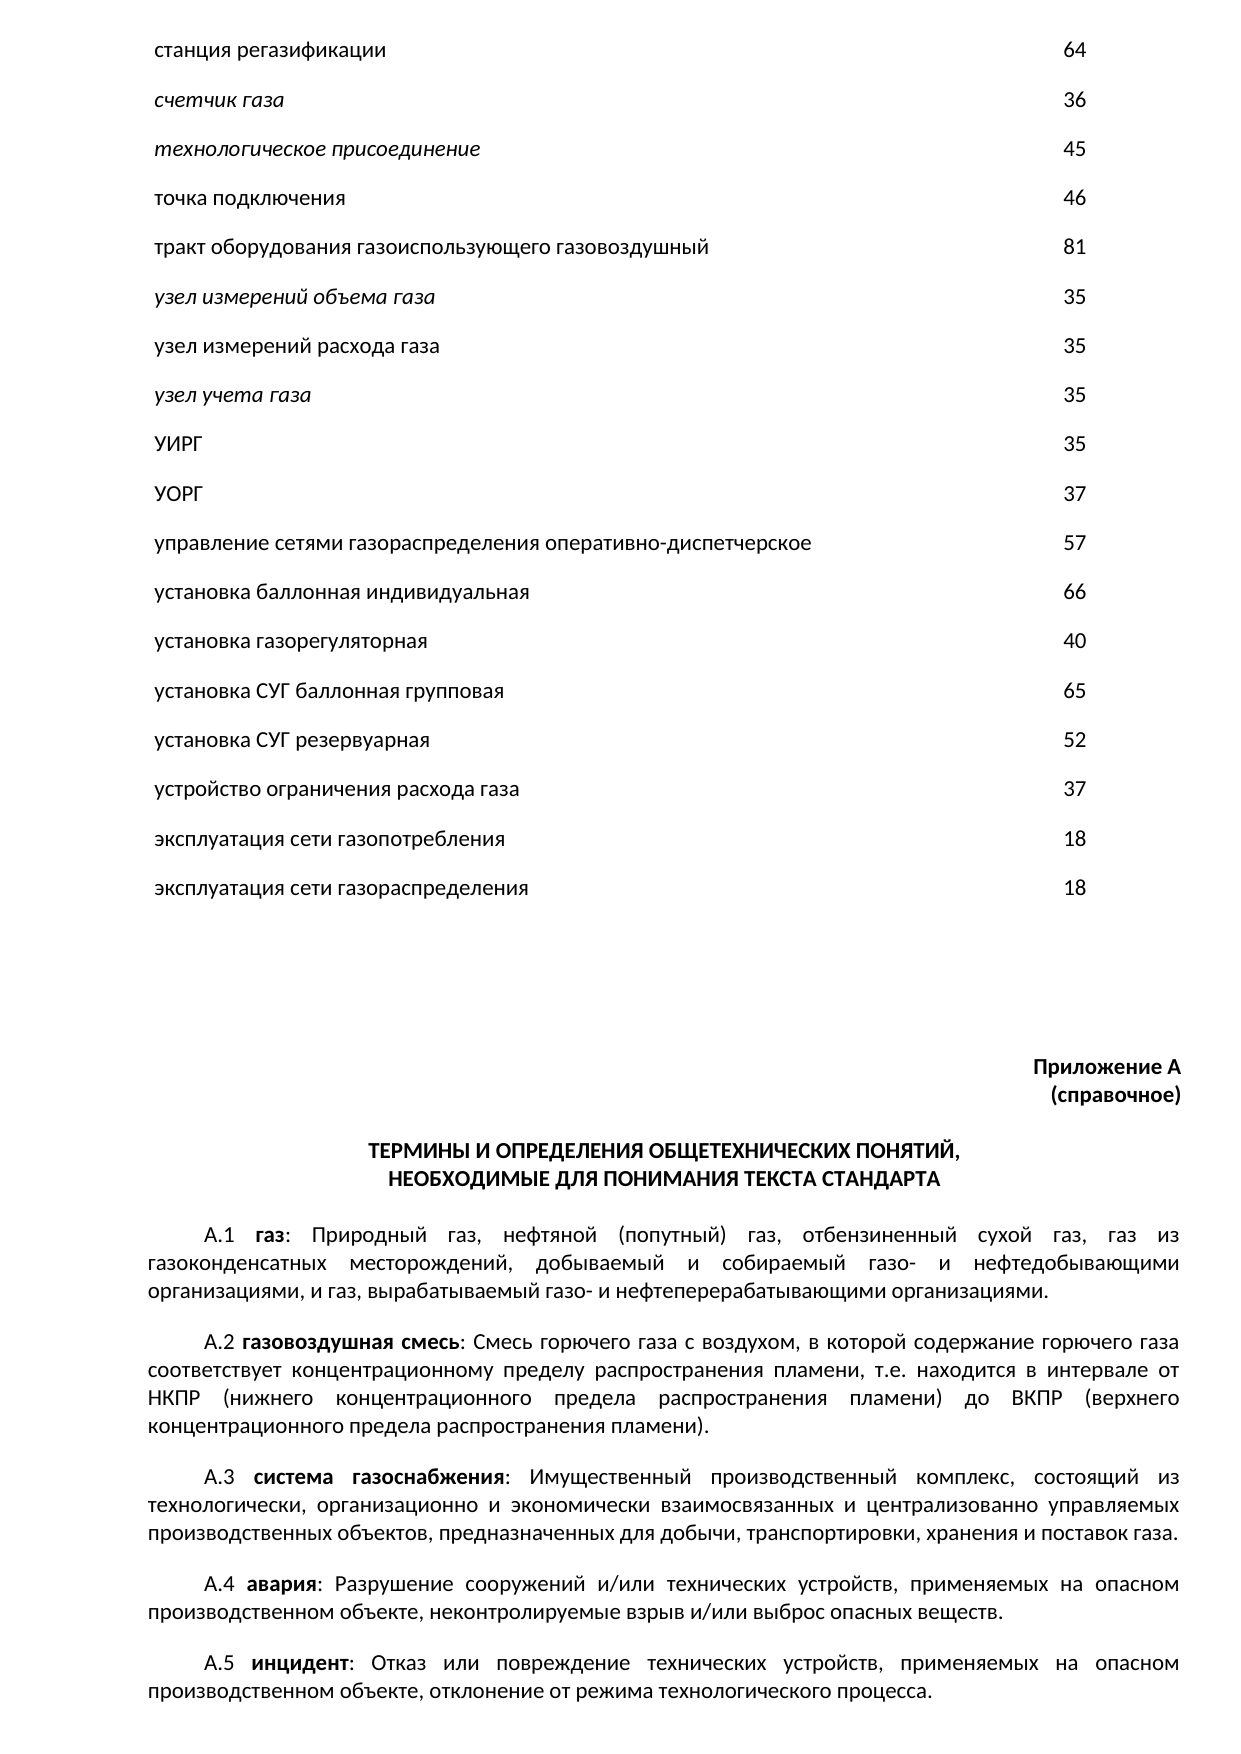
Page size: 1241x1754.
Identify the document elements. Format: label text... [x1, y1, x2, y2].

text А.3 система газоснабжения: Имущественный производственный комплекс, состоящий из технологически, организационно и экономически взаимосвязанных и централизованно управляемых производственных объектов, предназначенных для добычи, транспортировки, хранения и поставок газа. [148, 1462, 1181, 1546]
table_cell 66 [1022, 567, 1093, 616]
table_cell установка СУГ резервуарная [148, 715, 1022, 764]
table_cell УИРГ [148, 419, 1022, 468]
table_cell установка газорегуляторная [148, 616, 1022, 665]
table_cell эксплуатация сети газопотребления [148, 813, 1022, 862]
table_cell 36 [1022, 74, 1093, 123]
table_cell 57 [1022, 518, 1093, 567]
table_cell установка СУГ баллонная групповая [148, 665, 1022, 714]
table_cell 37 [1022, 468, 1093, 517]
table_cell 18 [1022, 863, 1093, 912]
text Приложение А [148, 1052, 1181, 1080]
table_cell узел измерений объема газа [148, 271, 1022, 320]
table_cell 52 [1022, 715, 1093, 764]
table_cell 46 [1022, 173, 1093, 222]
table_cell тракт оборудования газоиспользующего газовоздушный [148, 222, 1022, 271]
title ТЕРМИНЫ И ОПРЕДЕЛЕНИЯ ОБЩЕТЕХНИЧЕСКИХ ПОНЯТИЙ, [148, 1136, 1181, 1164]
table_cell точка подключения [148, 173, 1022, 222]
table_cell установка баллонная индивидуальная [148, 567, 1022, 616]
text (справочное) [148, 1080, 1181, 1108]
table_cell счетчик газа [148, 74, 1022, 123]
table_cell управление сетями газораспределения оперативно-диспетчерское [148, 518, 1022, 567]
table_cell 45 [1022, 123, 1093, 173]
table_cell 35 [1022, 370, 1093, 419]
title НЕОБХОДИМЫЕ ДЛЯ ПОНИМАНИЯ ТЕКСТА СТАНДАРТА [148, 1164, 1181, 1192]
text А.1 газ: Природный газ, нефтяной (попутный) газ, отбензиненный сухой газ, газ из газоконденсатных месторождений, добываемый и собираемый газо- и нефтедобывающими организациями, и газ, вырабатываемый газо- и нефтеперерабатывающими организациями. [148, 1220, 1181, 1304]
table_cell 35 [1022, 271, 1093, 320]
table_cell 81 [1022, 222, 1093, 271]
table_cell УОРГ [148, 468, 1022, 517]
table_cell узел измерений расхода газа [148, 320, 1022, 370]
table_cell станция регазификации [148, 25, 1022, 74]
table_cell технологическое присоединение [148, 123, 1022, 173]
text А.4 авария: Разрушение сооружений и/или технических устройств, применяемых на опасном производственном объекте, неконтролируемые взрыв и/или выброс опасных веществ. [148, 1569, 1181, 1625]
table_cell 18 [1022, 813, 1093, 862]
text А.5 инцидент: Отказ или повреждение технических устройств, применяемых на опасном производственном объекте, отклонение от режима технологического процесса. [148, 1648, 1181, 1704]
table_cell 64 [1022, 25, 1093, 74]
table_cell 40 [1022, 616, 1093, 665]
table_cell 35 [1022, 419, 1093, 468]
text А.2 газовоздушная смесь: Смесь горючего газа с воздухом, в которой содержание горючего газа соответствует концентрационному пределу распространения пламени, т.е. находится в интервале от НКПР (нижнего концентрационного предела распространения пламени) до ВКПР (верхнего концентрационного предела распространения пламени). [148, 1327, 1181, 1439]
table_cell 65 [1022, 665, 1093, 714]
table_cell 37 [1022, 764, 1093, 813]
table_cell узел учета газа [148, 370, 1022, 419]
table_cell устройство ограничения расхода газа [148, 764, 1022, 813]
table_cell эксплуатация сети газораспределения [148, 863, 1022, 912]
table_cell 35 [1022, 320, 1093, 370]
